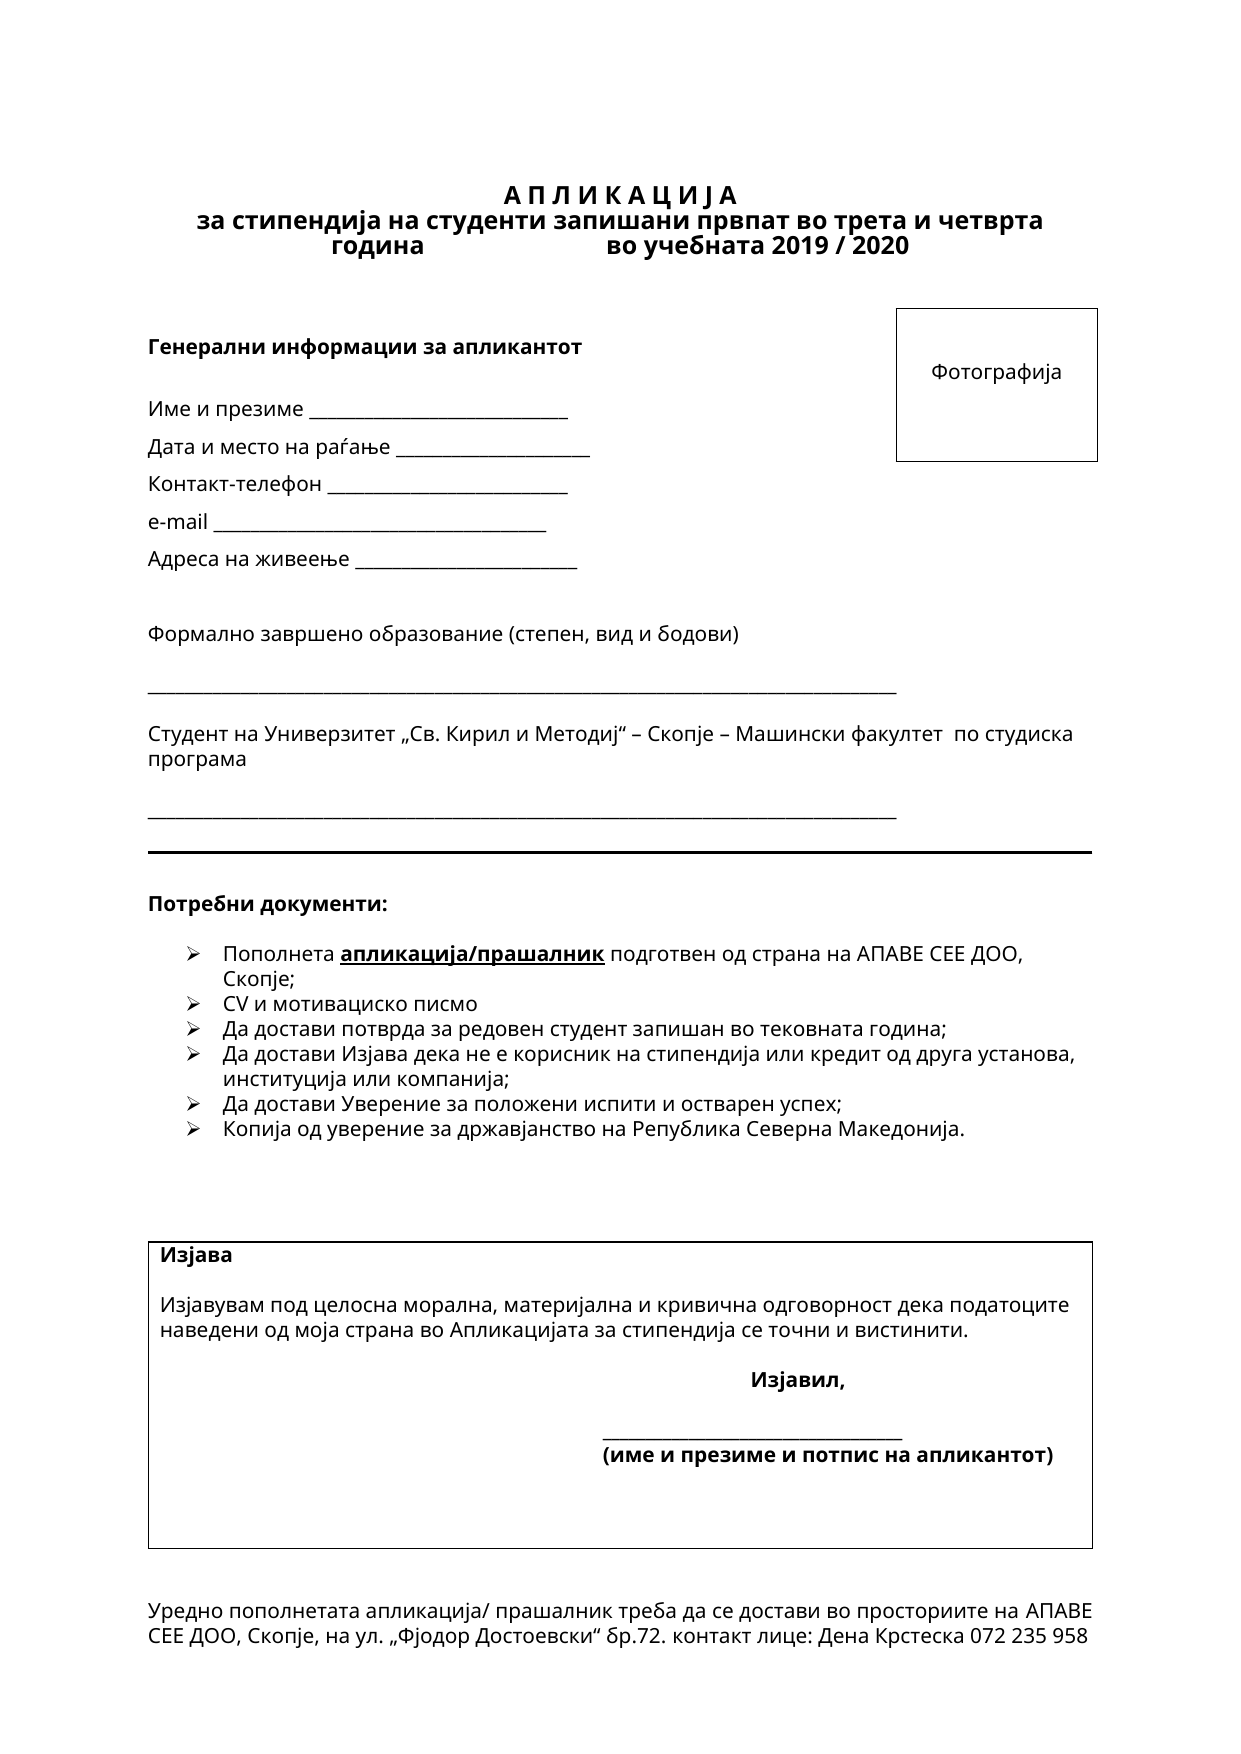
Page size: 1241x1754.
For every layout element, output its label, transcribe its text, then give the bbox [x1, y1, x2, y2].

list CV и мотивациско писмо [185, 991, 1092, 1016]
table_header Изјава Изјавувам под целосна морална, материјална и кривична одговорност дека податоците наведени од моја страна во Апликацијата за стипендија се точни и вистинити. Изјавил, ___________________________________ (име и презиме и потпис на апликантот) [149, 1243, 1092, 1548]
text Име и презиме ____________________________ [148, 397, 896, 422]
text _________________________________________________________________________________ [148, 672, 1092, 697]
table_header Фотографија [897, 309, 1097, 461]
text Студент на Универзитет „Св. Кирил и Методиј“ – Скопје – Машински факултет по студиска програма [148, 722, 1092, 772]
text Формално завршено образование (степен, вид и бодови) [148, 622, 1092, 647]
text Адреса на живеење ________________________ [148, 547, 1092, 572]
text _________________________________________________________________________________ [148, 797, 1092, 822]
list Копија од уверение за државјанство на Република Северна Македонија. [185, 1116, 1092, 1141]
text Генерални информации за апликантот [148, 334, 896, 359]
text Контакт-телефон __________________________ [148, 472, 1092, 497]
list Да достави Уверение за положени испити и остварен успех; [185, 1091, 1092, 1116]
text А П Л И К А Ц И Ј А [148, 184, 1092, 209]
text Уредно пополнетата апликација/ прашалник треба да се достави во просториите на АПАВЕ СЕЕ ДОО, Скопје, на ул. „Фјодор Достоевски“ бр.72. контакт лице: Дена Крстеска 072 235 958 [148, 1599, 1092, 1649]
text за стипендија на студенти запишани првпат во трета и четврта година во учебната 2019 / 2020 [148, 209, 1092, 259]
list Пополнета апликација/прашалник подготвен од страна на АПАВЕ СЕЕ ДОО, Скопје; [185, 941, 1092, 991]
text e-mail ____________________________________ [148, 509, 1092, 534]
text Потребни документи: [148, 891, 1092, 916]
list Да достави потврда за редовен студент запишан во тековната година; [185, 1016, 1092, 1041]
list Да достави Изјава дека не е корисник на стипендија или кредит од друга установа, институција или компанија; [185, 1041, 1092, 1091]
text Дата и место на раѓање _____________________ [148, 434, 896, 459]
